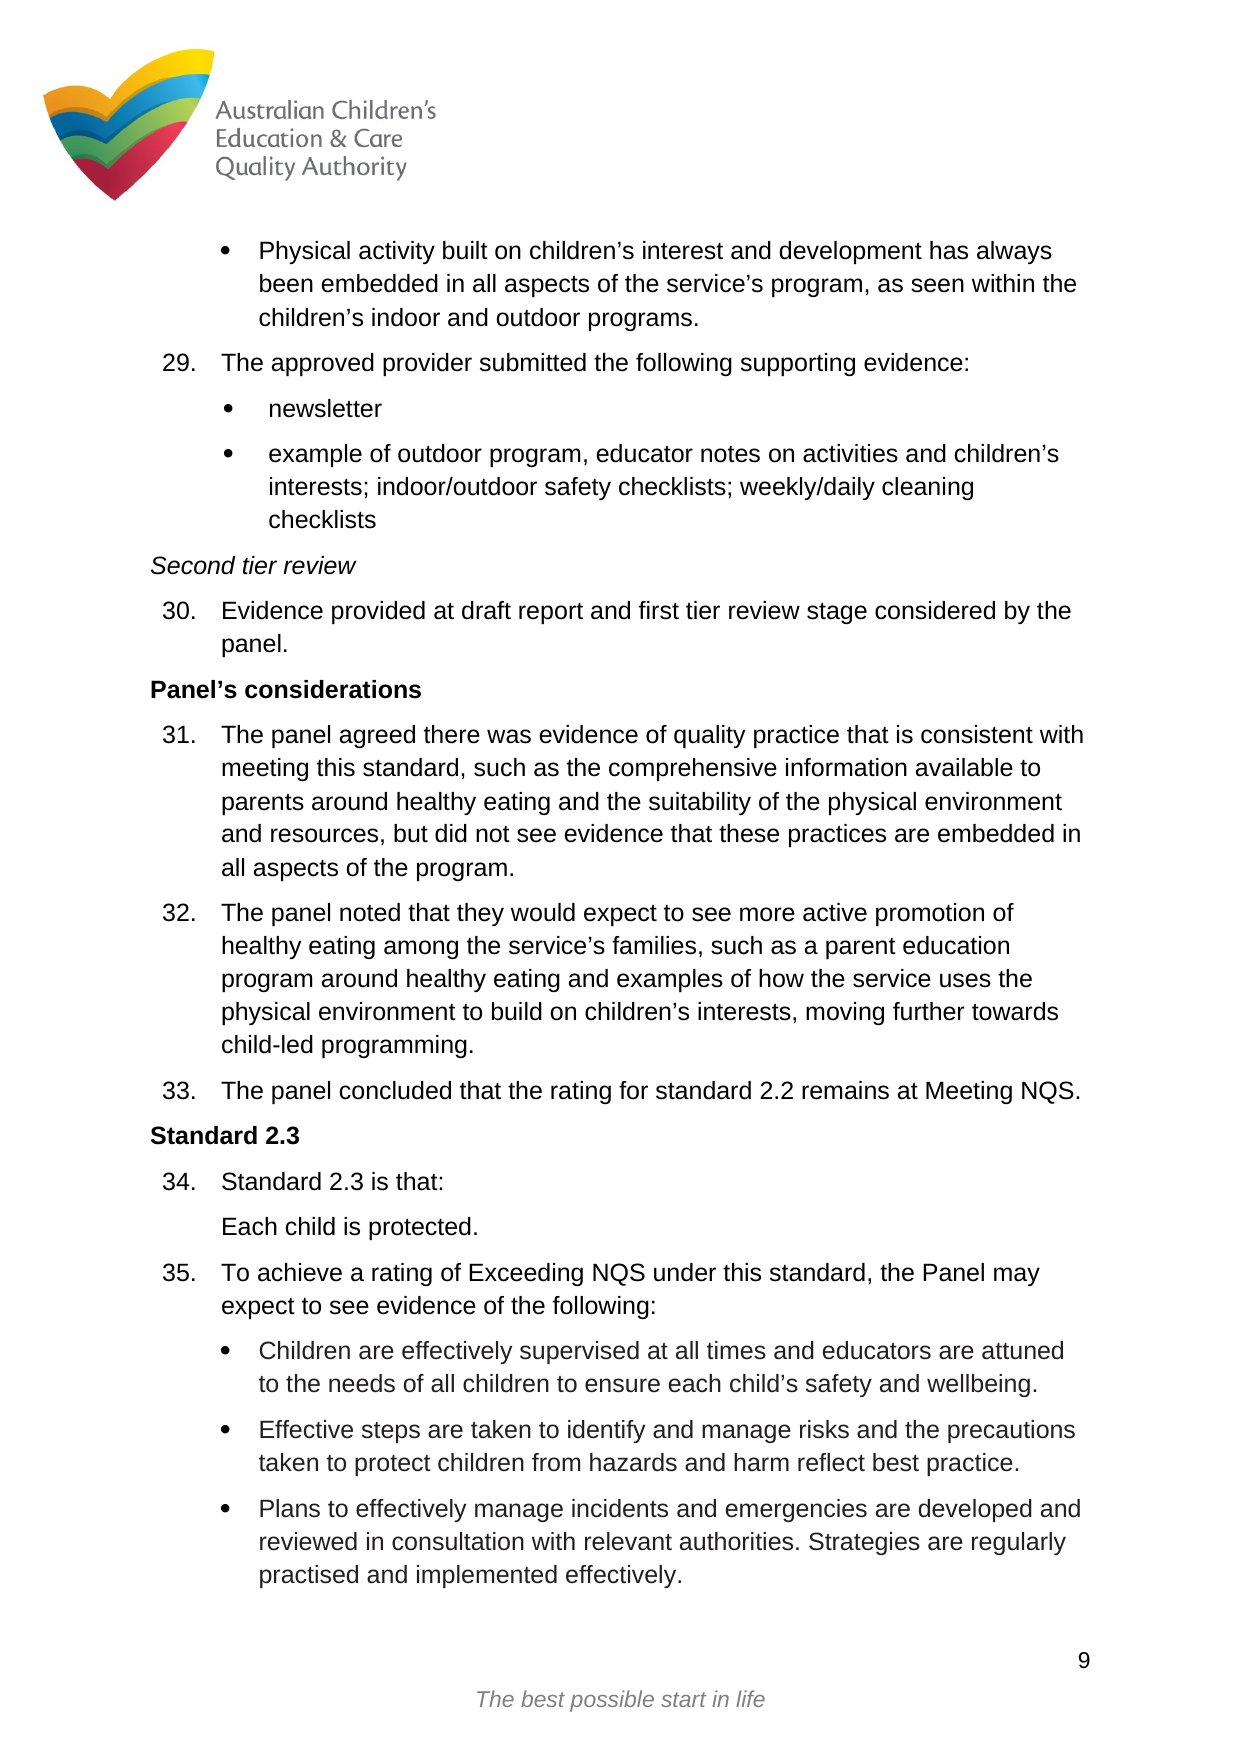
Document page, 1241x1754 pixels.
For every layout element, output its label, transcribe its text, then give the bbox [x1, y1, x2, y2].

list newsletter [224, 393, 1090, 422]
list Physical activity built on children’s interest and development has always been embedded in all aspects of the service’s program, as seen within the children’s indoor and outdoor programs. [221, 236, 1090, 331]
text Second tier review [150, 551, 1090, 579]
list To achieve a rating of Exceeding NQS under this standard, the Panel may expect to see evidence of the following: [162, 1258, 1090, 1319]
list Each child is protected. [221, 1212, 1090, 1241]
list Effective steps are taken to identify and manage risks and the precautions taken to protect children from hazards and harm reflect best practice. [221, 1415, 1090, 1477]
text Panel’s considerations [150, 675, 1090, 704]
list The panel noted that they would expect to see more active promotion of healthy eating among the service’s families, such as a parent education program around healthy eating and examples of how the service uses the physical environment to build on children’s interests, moving further towards child-led programming. [162, 898, 1090, 1059]
text Standard 2.3 [150, 1121, 1090, 1150]
list The panel concluded that the rating for standard 2.2 remains at Meeting NQS. [162, 1076, 1090, 1104]
list Standard 2.3 is that: [162, 1167, 1090, 1195]
picture [30, 38, 446, 208]
list The panel agreed there was evidence of quality practice that is consistent with meeting this standard, such as the comprehensive information available to parents around healthy eating and the suitability of the physical environment and resources, but did not see evidence that these practices are embedded in all aspects of the program. [162, 720, 1090, 881]
list Plans to effectively manage incidents and emergencies are developed and reviewed in consultation with relevant authorities. Strategies are regularly practised and implemented effectively. [221, 1493, 1090, 1588]
list The approved provider submitted the following supporting evidence: [162, 348, 1090, 377]
list Evidence provided at draft report and first tier review stage considered by the panel. [162, 596, 1090, 658]
list example of outdoor program, educator notes on activities and children’s interests; indoor/outdoor safety checklists; weekly/daily cleaning checklists [224, 439, 1090, 534]
list Children are effectively supervised at all times and educators are attuned to the needs of all children to ensure each child’s safety and wellbeing. [221, 1336, 1090, 1398]
